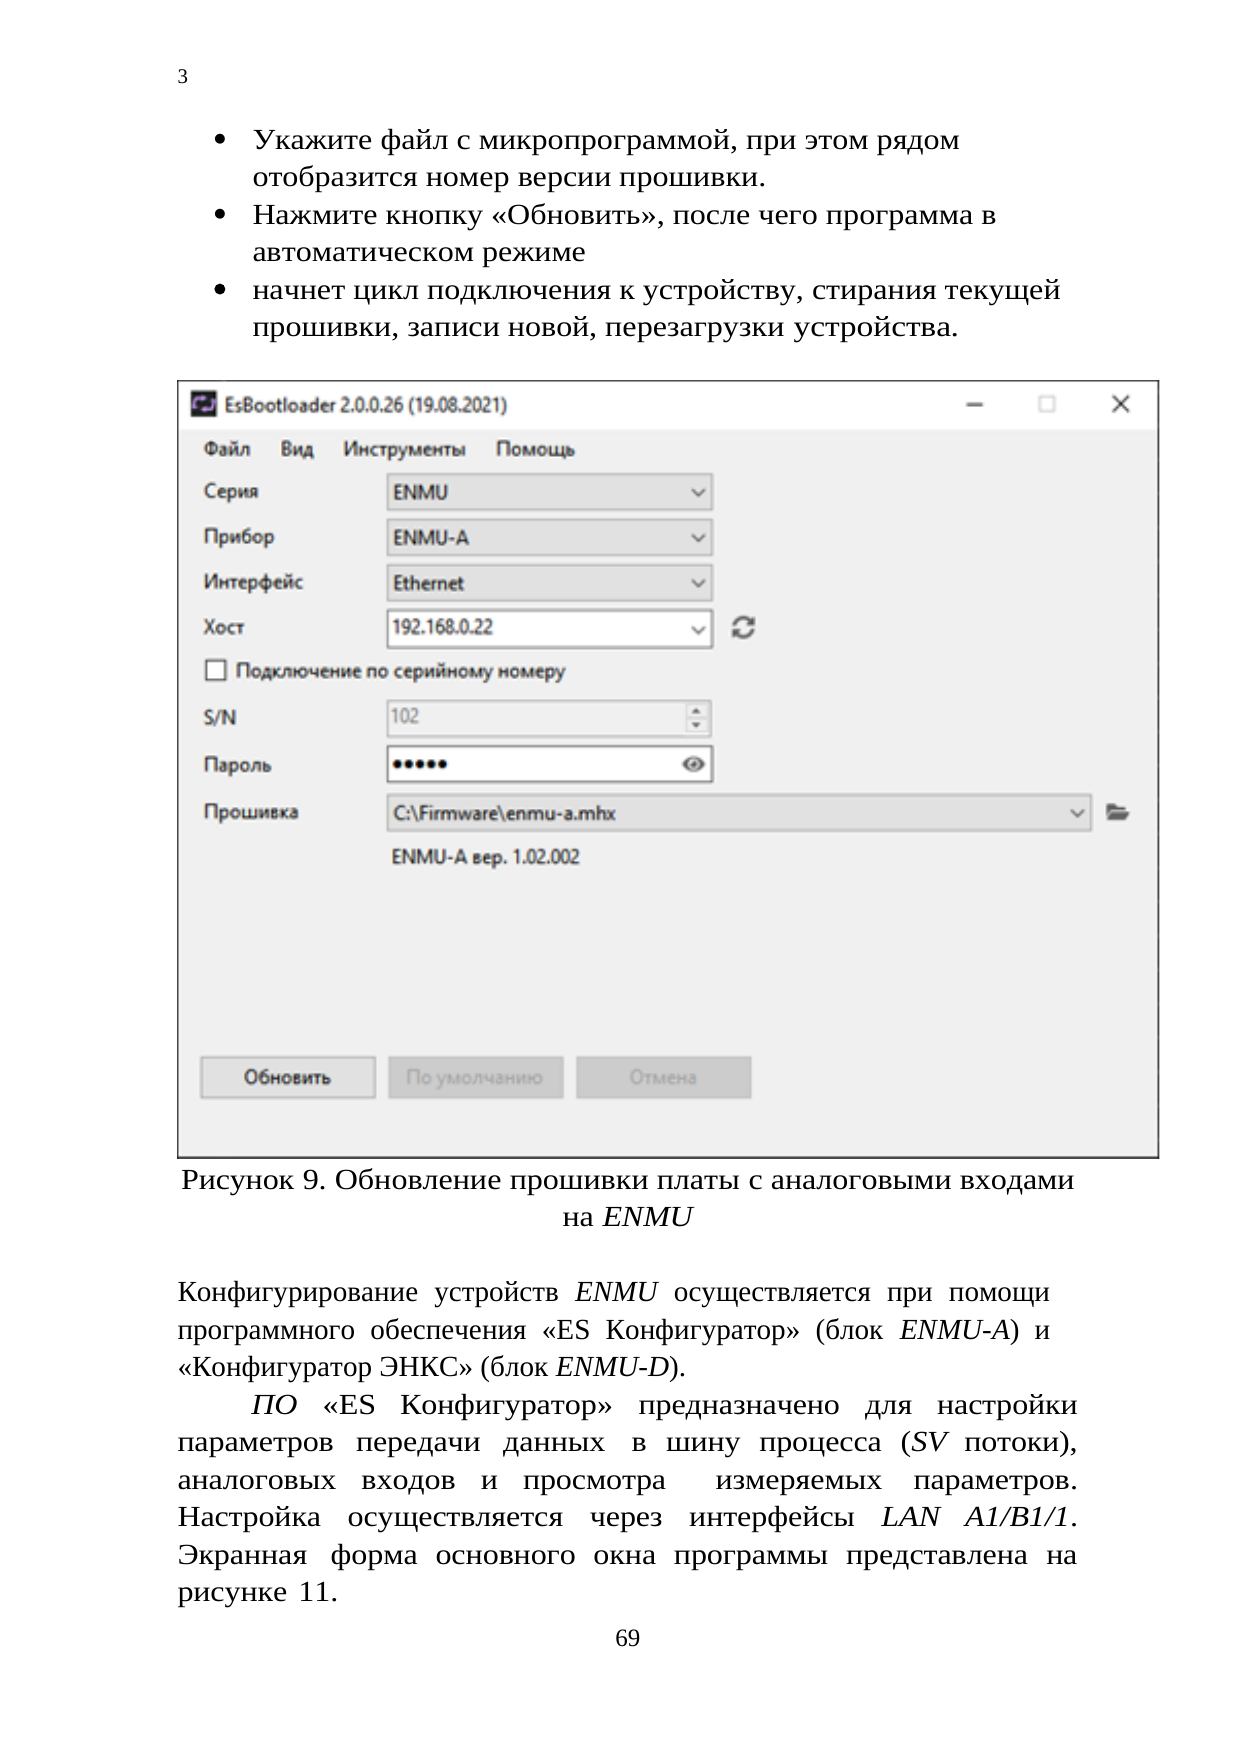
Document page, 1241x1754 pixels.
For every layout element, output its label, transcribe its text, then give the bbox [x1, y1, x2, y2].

list Укажите файл с микропрограммой, при этом рядом отобразится номер версии прошивки. [215, 118, 1078, 193]
list начнет цикл подключения к устройству, стирания текущей прошивки, записи новой, перезагрузки устройства. [215, 268, 1078, 343]
text ПО «ES Конфигуратор» предназначено для настройки параметров передачи данных в шину процесса (SV потоки), аналоговых входов и просмотра измеряемых параметров. Настройка осуществляется через интерфейсы LAN A1/B1/1. Экранная форма основного окна программы представлена на рисунке 11. [177, 1383, 1078, 1608]
list Нажмите кнопку «Обновить», после чего программа в автоматическом режиме [215, 193, 1078, 268]
text Рисунок 9. Обновление прошивки платы с аналоговыми входами на ENMU [177, 1159, 1078, 1233]
text Конфигурирование устройств ENMU осуществляется при помощи программного обеспечения «ES Конфигуратор» (блок ENMU-A) и «Конфигуратор ЭНКС» (блок ENMU-D). [177, 1271, 1050, 1383]
picture [177, 380, 1160, 1159]
